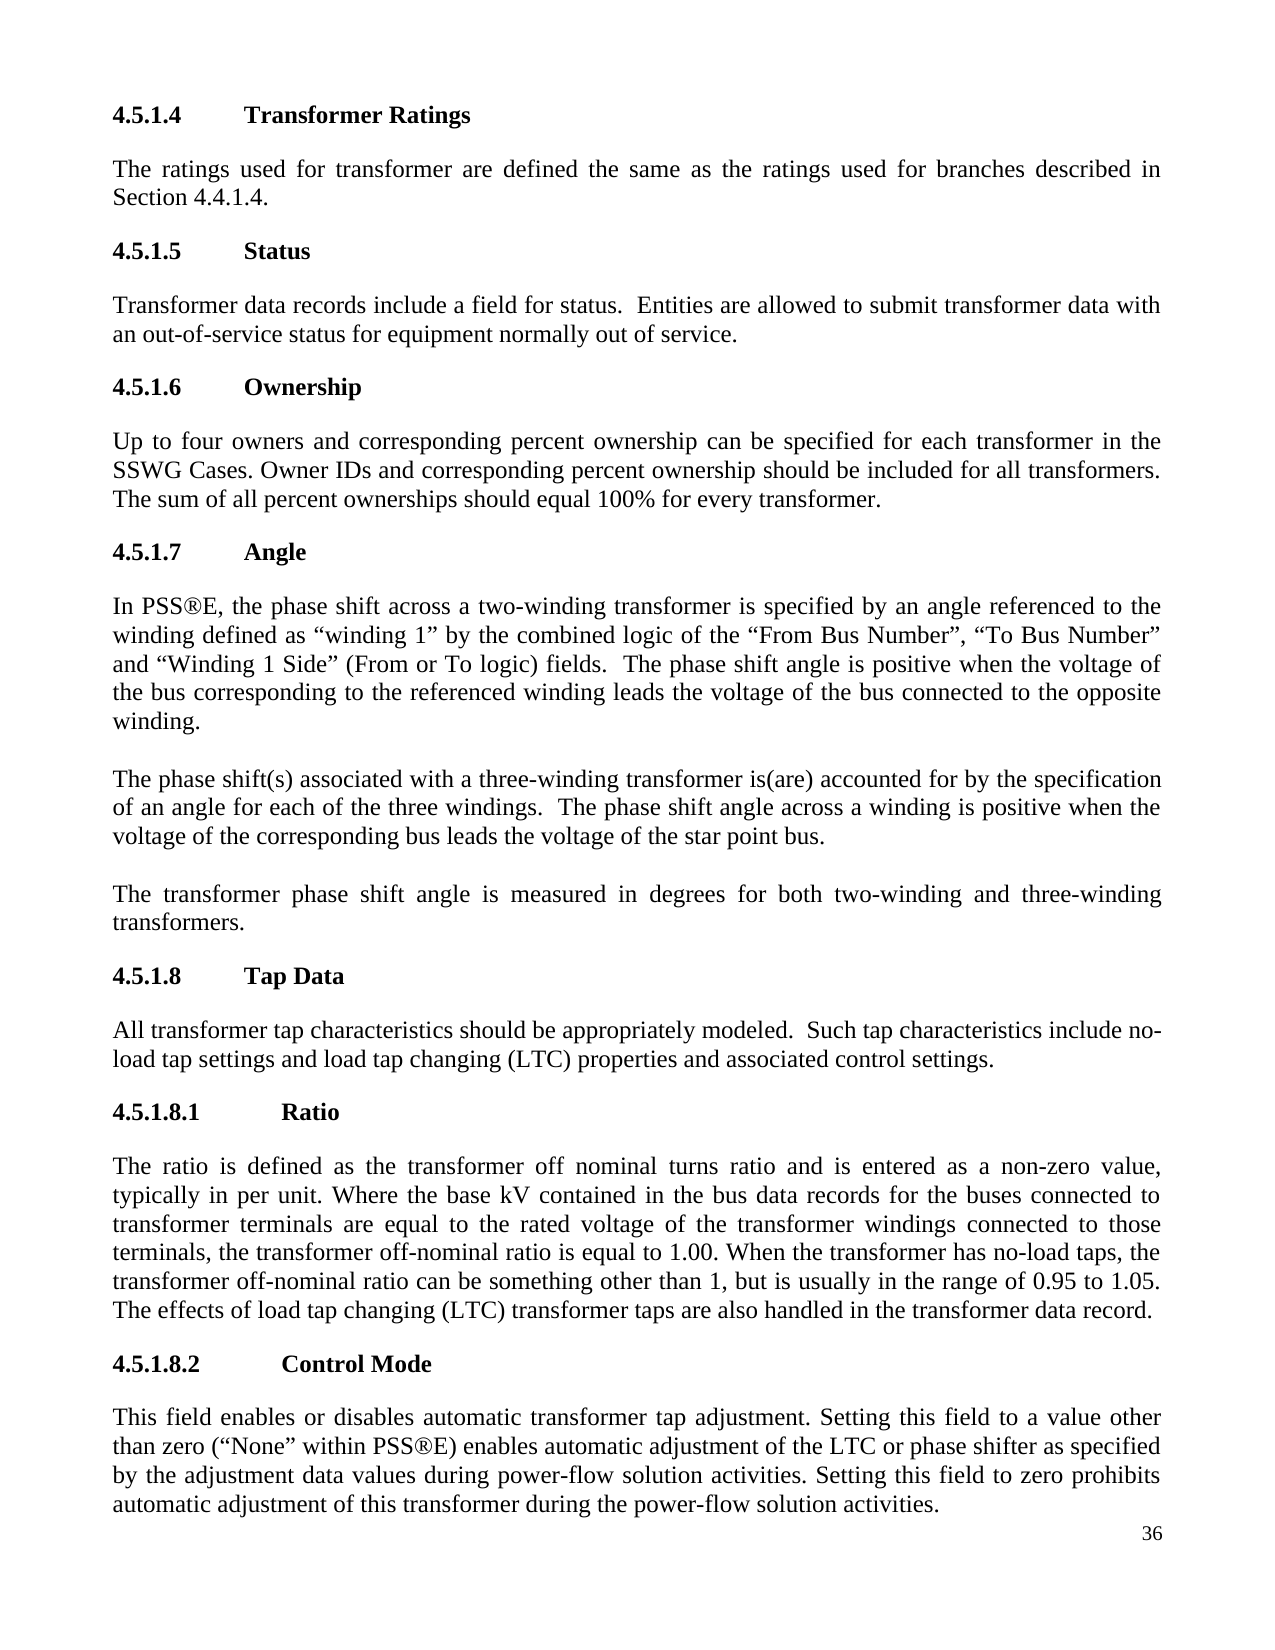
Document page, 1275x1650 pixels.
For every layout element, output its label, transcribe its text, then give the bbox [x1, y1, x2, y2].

text The phase shift(s) associated with a three-winding transformer is(are) accounted for by the specification of an angle for each of the three windings. The phase shift angle across a winding is positive when the voltage of the corresponding bus leads the voltage of the star point bus. [112, 764, 1162, 850]
text The ratings used for transformer are defined the same as the ratings used for branches described in Section 4.4.1.4. [112, 154, 1162, 211]
text All transformer tap characteristics should be appropriately modeled. Such tap characteristics include no-load tap settings and load tap changing (LTC) properties and associated control settings. [112, 1015, 1162, 1072]
text The transformer phase shift angle is measured in degrees for both two-winding and three-winding transformers. [112, 879, 1162, 936]
text Transformer data records include a field for status. Entities are allowed to submit transformer data with an out-of-service status for equipment normally out of service. [112, 290, 1162, 347]
text Up to four owners and corresponding percent ownership can be specified for each transformer in the SSWG Cases. Owner IDs and corresponding percent ownership should be included for all transformers. The sum of all percent ownerships should equal 100% for every transformer. [112, 426, 1162, 512]
text This field enables or disables automatic transformer tap adjustment. Setting this field to a value other than zero (“None” within PSS®E) enables automatic adjustment of the LTC or phase shifter as specified by the adjustment data values during power-flow solution activities. Setting this field to zero prohibits automatic adjustment of this transformer during the power-flow solution activities. [112, 1402, 1162, 1517]
text 4.5.1.6 Ownership [112, 372, 1162, 401]
text In PSS®E, the phase shift across a two-winding transformer is specified by an angle referenced to the winding defined as “winding 1” by the combined logic of the “From Bus Number”, “To Bus Number” and “Winding 1 Side” (From or To logic) fields. The phase shift angle is positive when the voltage of the bus corresponding to the referenced winding leads the voltage of the bus connected to the opposite winding. [112, 591, 1162, 735]
text 4.5.1.4 Transformer Ratings [112, 100, 1162, 129]
text 4.5.1.8 Tap Data [112, 961, 1162, 990]
text 4.5.1.8.1 Ratio [112, 1097, 1162, 1126]
text 4.5.1.8.2 Control Mode [112, 1349, 1162, 1377]
text 4.5.1.5 Status [112, 236, 1162, 265]
text 4.5.1.7 Angle [112, 537, 1162, 566]
text The ratio is defined as the transformer off nominal turns ratio and is entered as a non-zero value, typically in per unit. Where the base kV contained in the bus data records for the buses connected to transformer terminals are equal to the rated voltage of the transformer windings connected to those terminals, the transformer off-nominal ratio is equal to 1.00. When the transformer has no-load taps, the transformer off-nominal ratio can be something other than 1, but is usually in the range of 0.95 to 1.05. The effects of load tap changing (LTC) transformer taps are also handled in the transformer data record. [112, 1151, 1162, 1324]
